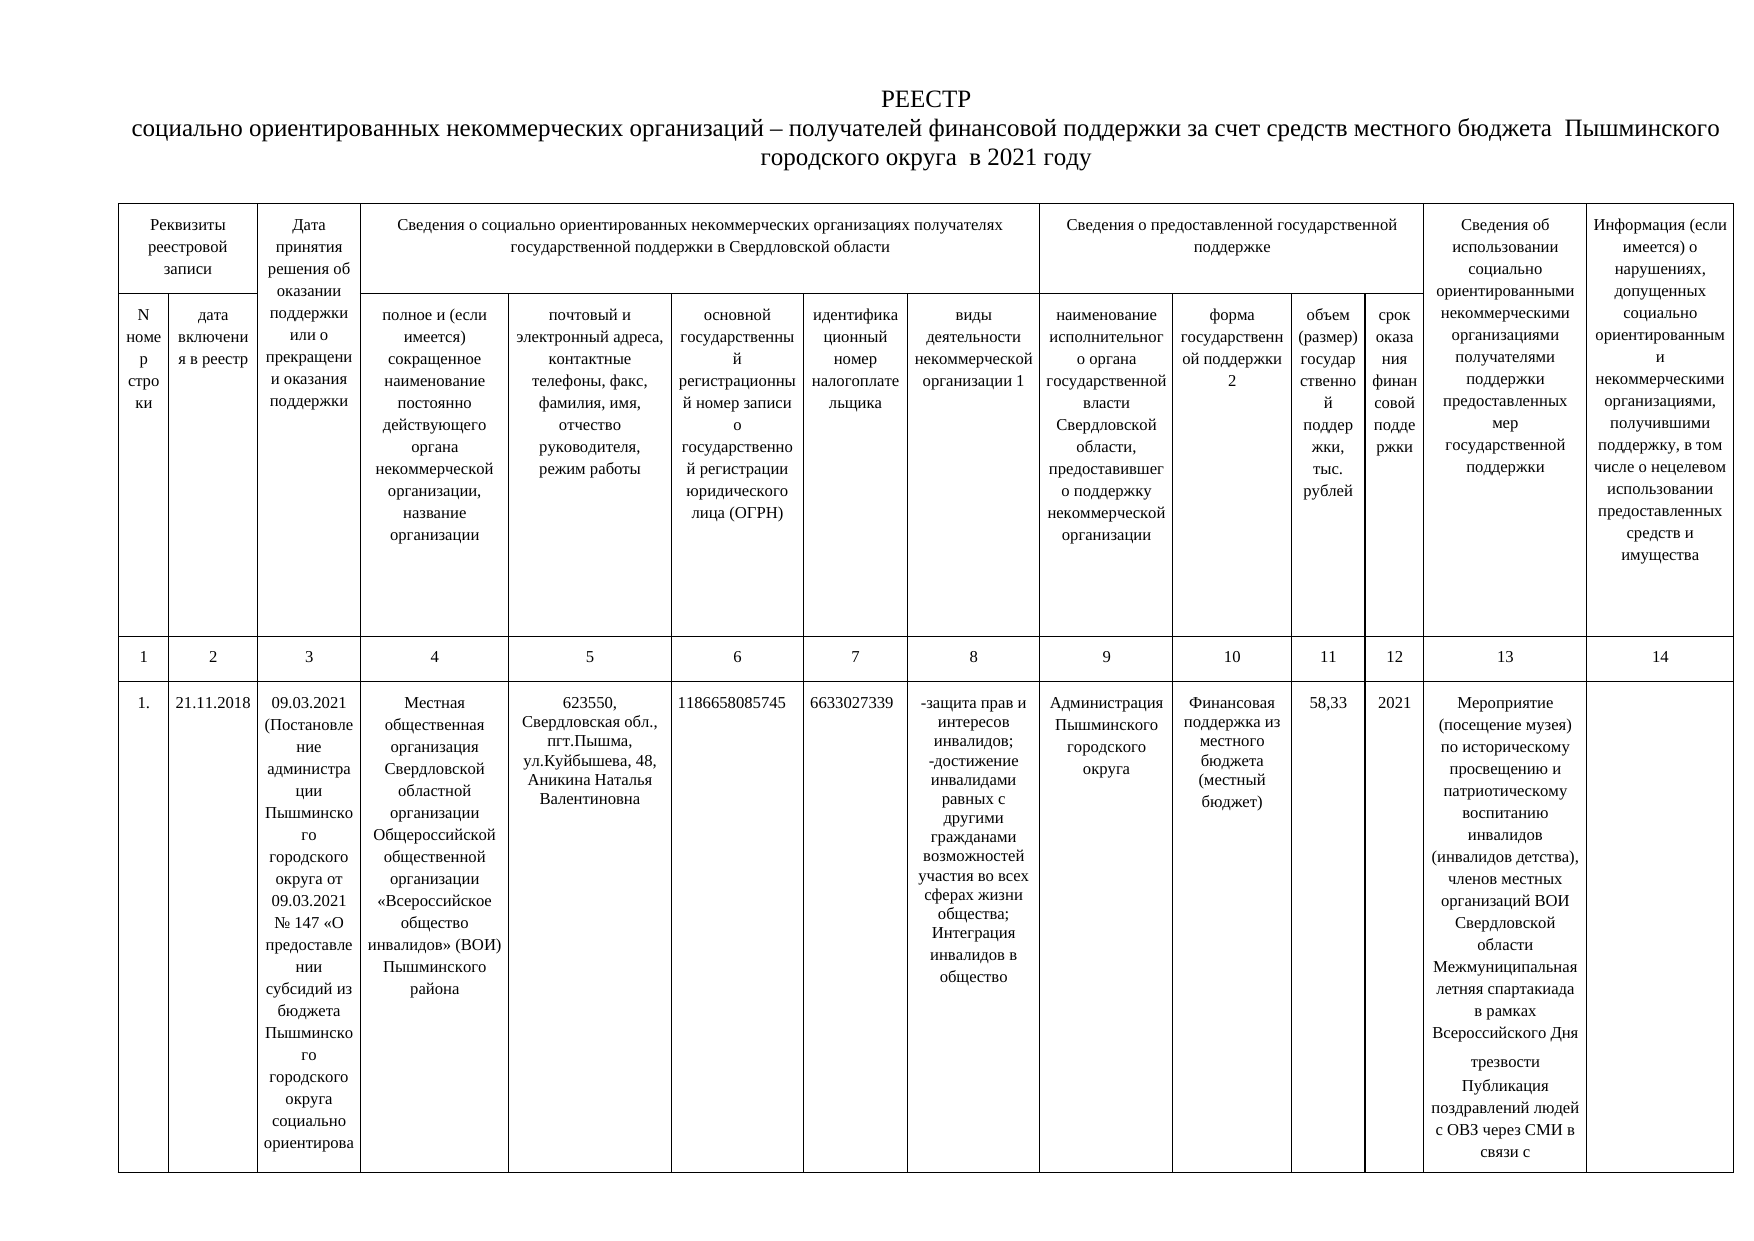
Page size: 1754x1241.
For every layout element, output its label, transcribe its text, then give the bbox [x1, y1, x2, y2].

table_cell N номер строки [119, 294, 168, 636]
table_cell 3 [258, 637, 360, 681]
table_cell 11 [1292, 637, 1364, 681]
table_cell 6 [672, 637, 803, 681]
table_cell виды деятельности некоммерческой организации 1 [908, 294, 1039, 636]
table_cell идентификационный номер налогоплательщика [804, 294, 907, 636]
table_cell дата включения в реестр [169, 294, 257, 636]
table_cell Сведения о социально ориентированных некоммерческих организациях получателях государственной поддержки в Свердловской области [361, 204, 1039, 293]
table_cell 7 [804, 637, 907, 681]
table_cell 9 [1040, 637, 1172, 681]
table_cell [1040, 682, 1172, 1172]
table_cell 13 [1424, 637, 1586, 681]
table_cell 2 [169, 637, 257, 681]
table_cell 6633027339 [804, 682, 907, 1172]
table_cell срок оказания финансовой поддержки [1366, 294, 1423, 636]
table_cell 2021 [1366, 682, 1423, 1172]
table_cell 21.11.2018 [169, 682, 257, 1172]
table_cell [1173, 682, 1291, 1172]
table_cell Дата принятия решения об оказании поддержки или о прекращении оказания поддержки [258, 204, 360, 636]
table_cell 4 [361, 637, 508, 681]
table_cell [361, 682, 508, 1172]
table_cell Реквизиты реестровой записи [119, 204, 257, 293]
table_cell наименование исполнительного органа государственной власти Свердловской области, предоставившего поддержку некоммерческой организации [1040, 294, 1172, 636]
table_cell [908, 682, 1039, 1172]
table_cell форма государственной поддержки 2 [1173, 294, 1291, 636]
table_cell 1. [119, 682, 168, 1172]
table_cell Сведения об использовании социально ориентированными некоммерческими организациями получателями поддержки предоставленных мер государственной поддержки [1424, 204, 1586, 636]
table_cell 8 [908, 637, 1039, 681]
table_cell основной государственный регистрационный номер записи о государственной регистрации юридического лица (ОГРН) [672, 294, 803, 636]
table_cell 5 [509, 637, 671, 681]
table_header РЕЕСТР социально ориентированных некоммерческих организаций – получателей финансовой поддержки за счет средств местного бюджета Пышминского городского округа в 2021 году [118, 74, 1734, 203]
table_cell Информация (если имеется) о нарушениях, допущенных социально ориентированными некоммерческими организациями, получившими поддержку, в том числе о нецелевом использовании предоставленных средств и имущества [1587, 204, 1733, 636]
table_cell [1424, 682, 1586, 1172]
table_cell [1587, 682, 1733, 1172]
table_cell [509, 682, 671, 1172]
table_cell 1 [119, 637, 168, 681]
table_cell 1186658085745 [672, 682, 803, 1172]
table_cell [258, 682, 360, 1172]
table_cell полное и (если имеется) сокращенное наименование постоянно действующего органа некоммерческой организации, название организации [361, 294, 508, 636]
table_cell 12 [1366, 637, 1423, 681]
table_cell 14 [1587, 637, 1733, 681]
table_cell 10 [1173, 637, 1291, 681]
table_cell объем (размер) государственной поддержки, тыс. рублей [1292, 294, 1364, 636]
table_cell Сведения о предоставленной государственной поддержке [1040, 204, 1423, 293]
table_cell почтовый и электронный адреса, контактные телефоны, факс, фамилия, имя, отчество руководителя, режим работы [509, 294, 671, 636]
table_cell 58,33 [1292, 682, 1364, 1172]
